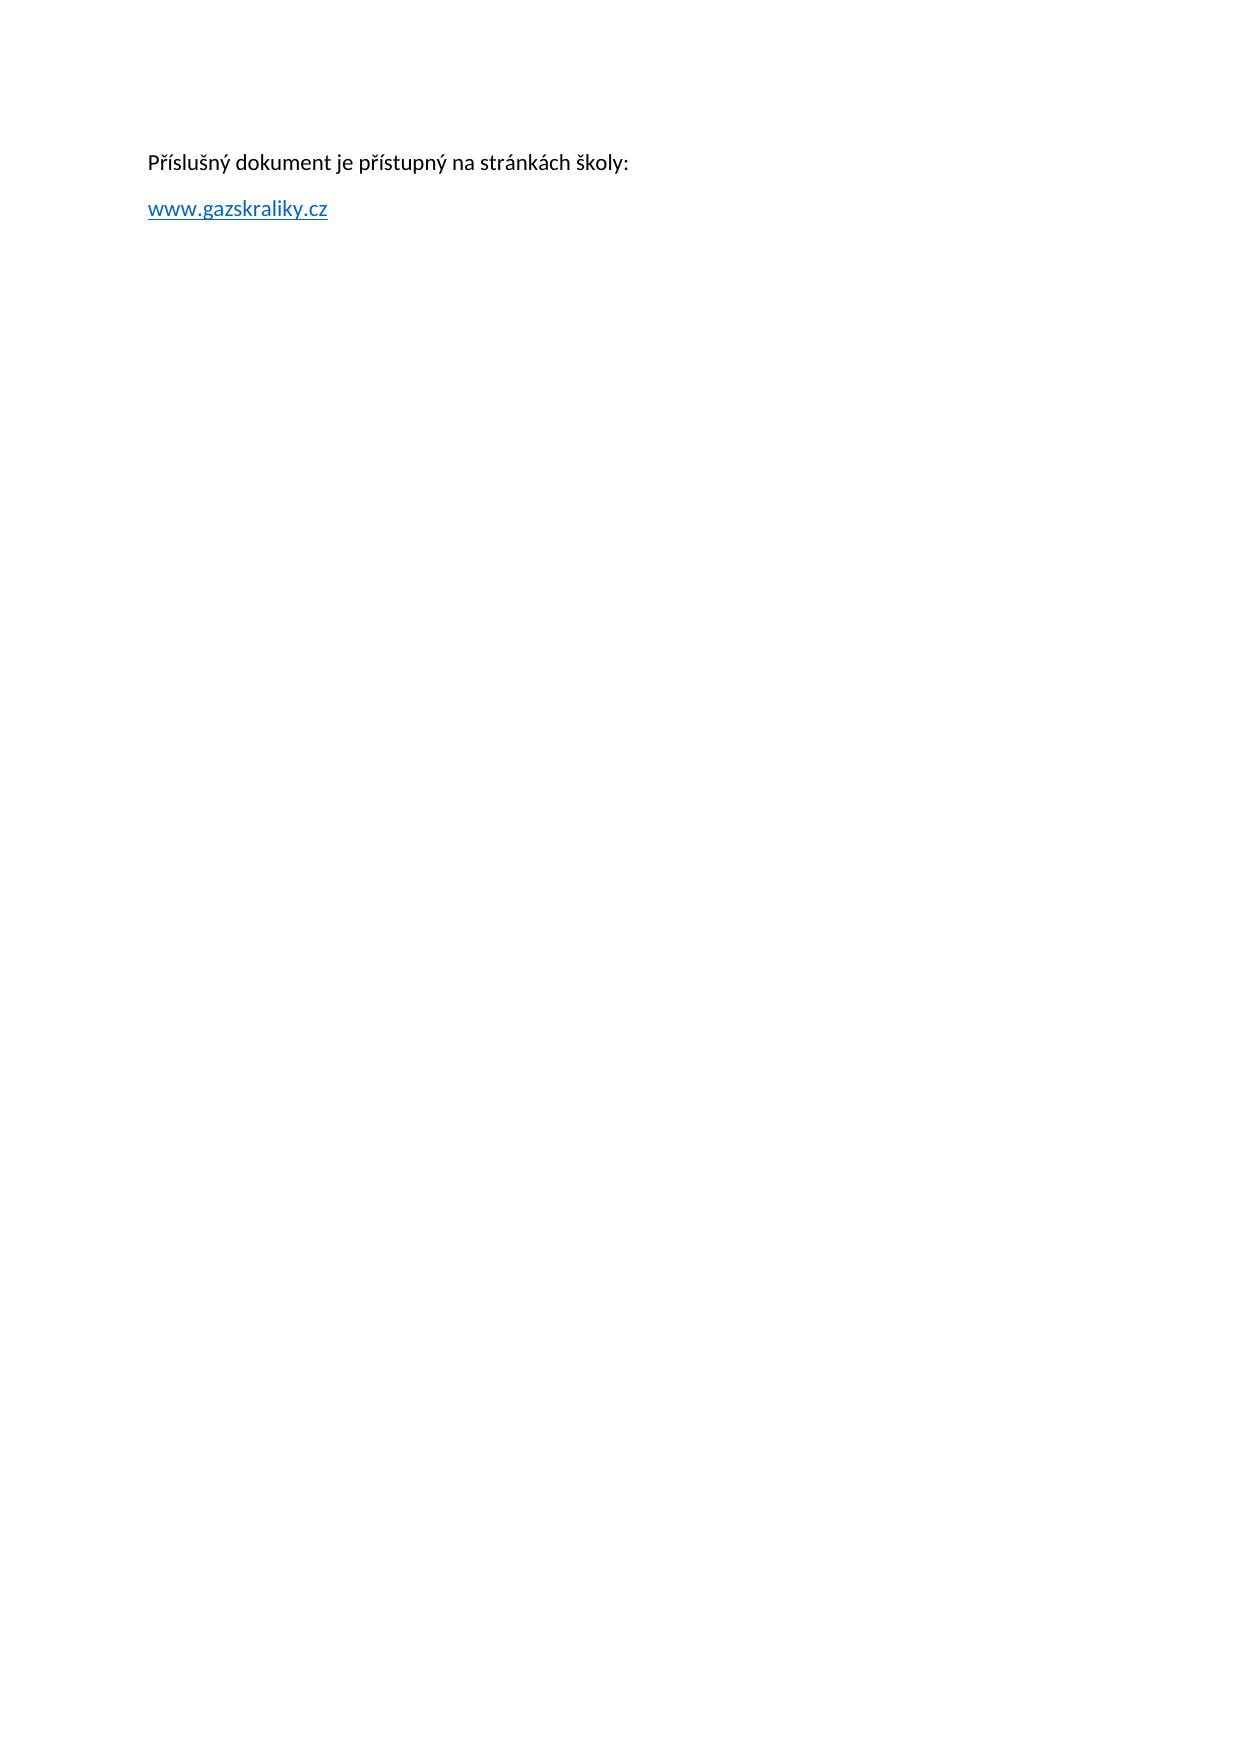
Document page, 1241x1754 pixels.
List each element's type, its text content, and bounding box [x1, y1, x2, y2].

text Příslušný dokument je přístupný na stránkách školy: [148, 148, 1093, 176]
text www.gazskraliky.cz [148, 194, 1093, 222]
